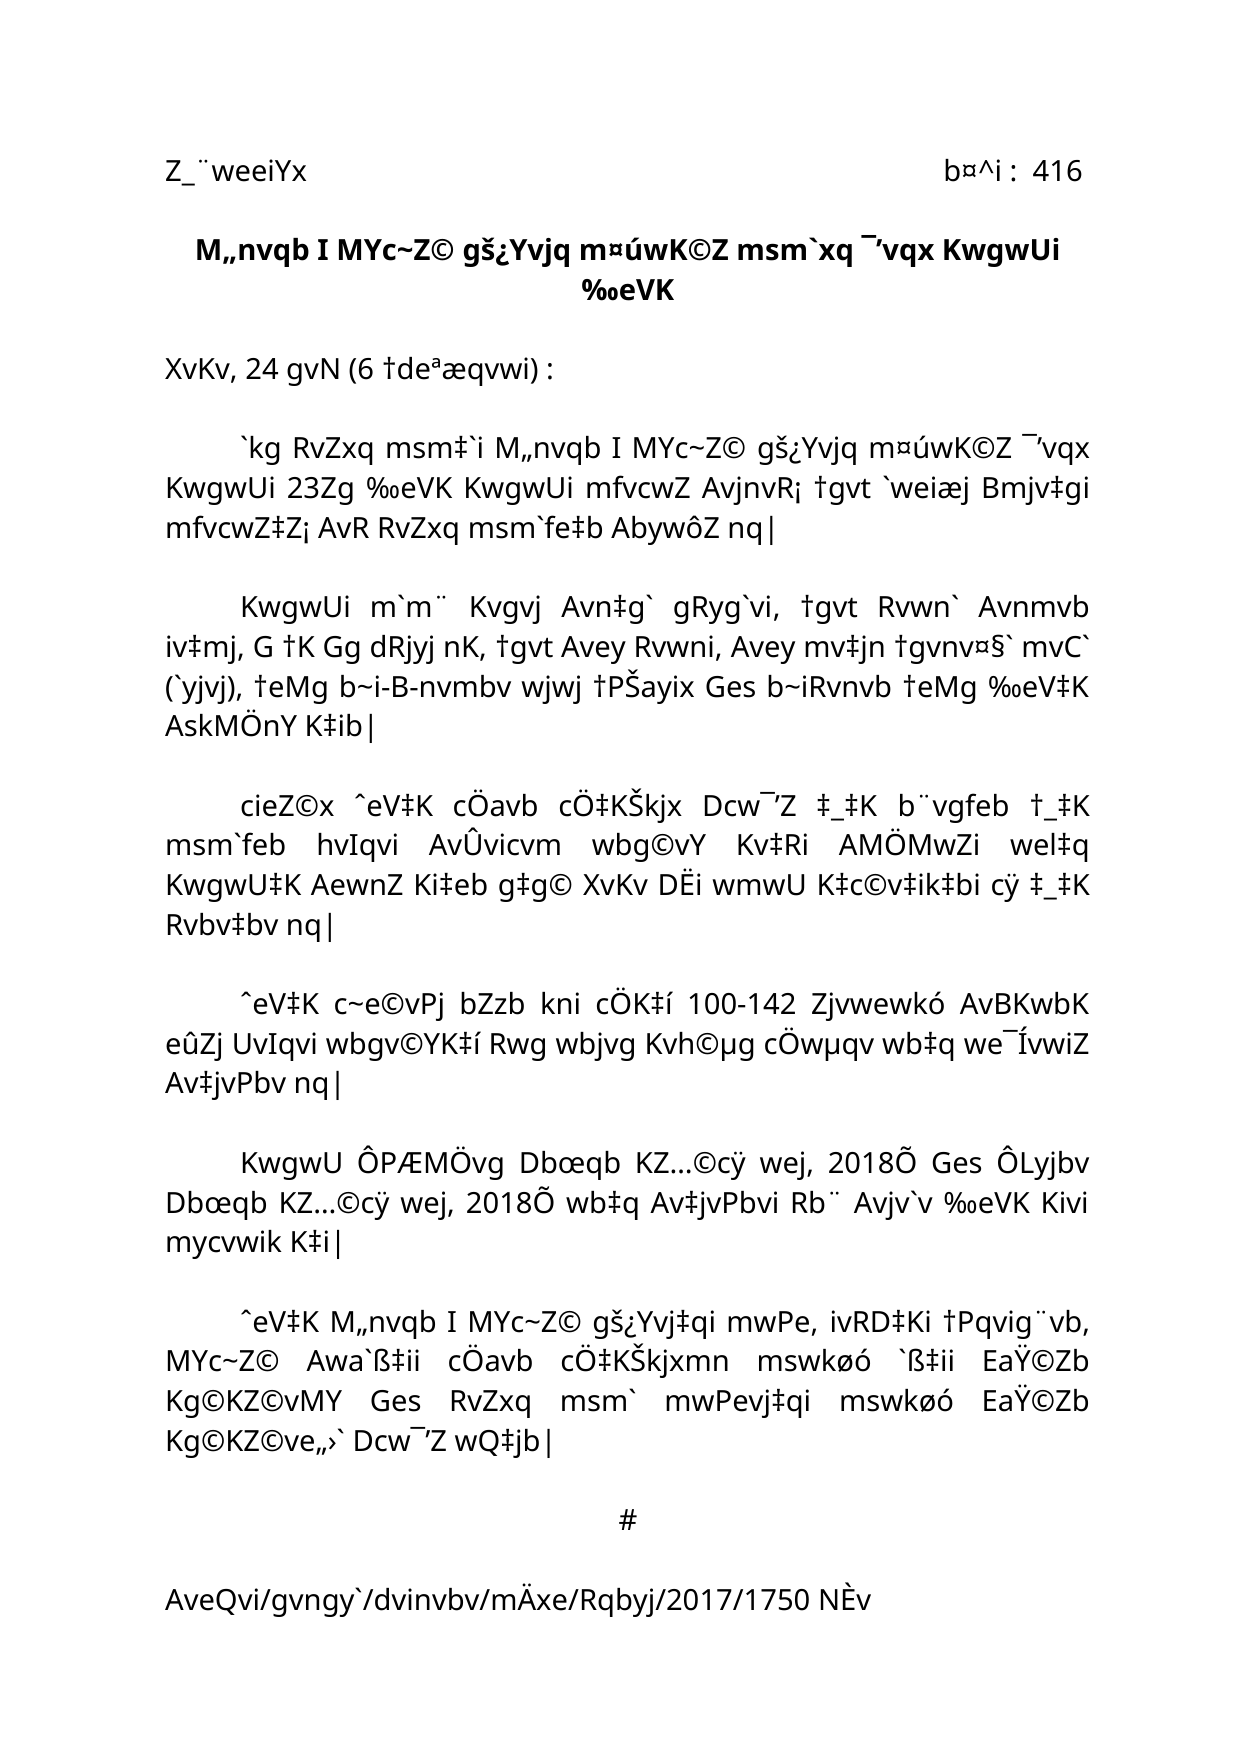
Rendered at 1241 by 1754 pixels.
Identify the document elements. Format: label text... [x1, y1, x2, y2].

text Z_¨weeiYx b¤^i : 416 [165, 150, 1087, 190]
text KwgwUi m`m¨ Kvgvj Avn‡g` gRyg`vi, †gvt Rvwn` Avnmvb iv‡mj, G †K Gg dRjyj nK, †gvt Avey Rvwni, Avey mv‡jn †gvnv¤§` mvC` (`yjvj), †eMg b~i-B-nvmbv wjwj †PŠayix Ges b~iRvnvb †eMg ‰eV‡K AskMÖnY K‡ib| [165, 587, 1090, 745]
text ˆeV‡K c~e©vPj bZzb kni cÖK‡í 100-142 Zjvwewkó AvBKwbK eûZj UvIqvi wbgv©YK‡í Rwg wbjvg Kvh©µg cÖwµqv wb‡q we¯ÍvwiZ Av‡jvPbv nq| [165, 983, 1090, 1102]
text `kg RvZxq msm‡`i M„nvqb I MYc~Z© gš¿Yvjq m¤úwK©Z ¯’vqx KwgwUi 23Zg ‰eVK KwgwUi mfvcwZ AvjnvR¡ †gvt `weiæj Bmjv‡gi mfvcwZ‡Z¡ AvR RvZxq msm`fe‡b AbywôZ nq| [165, 428, 1090, 547]
text XvKv, 24 gvN (6 †deªæqvwi) : [165, 348, 1090, 388]
text ˆeV‡K M„nvqb I MYc~Z© gš¿Yvj‡qi mwPe, ivRD‡Ki †Pqvig¨vb, MYc~Z© Awa`ß‡ii cÖavb cÖ‡KŠkjxmn mswkøó `ß‡ii EaŸ©Zb Kg©KZ©vMY Ges RvZxq msm` mwPevj‡qi mswkøó EaŸ©Zb Kg©KZ©ve„›` Dcw¯’Z wQ‡jb| [165, 1301, 1090, 1460]
text AveQvi/gvngy`/dvinvbv/mÄxe/Rqbyj/2017/1750 NÈv [165, 1579, 1090, 1618]
text KwgwU ÔPÆMÖvg Dbœqb KZ…©cÿ wej, 2018Õ Ges ÔLyjbv Dbœqb KZ…©cÿ wej, 2018Õ wb‡q Av‡jvPbvi Rb¨ Avjv`v ‰eVK Kivi mycvwik K‡i| [165, 1142, 1090, 1261]
text cieZ©x ˆeV‡K cÖavb cÖ‡KŠkjx Dcw¯’Z ‡_‡K b¨vgfeb †_‡K msm`feb hvIqvi AvÛvicvm wbg©vY Kv‡Ri AMÖMwZi wel‡q KwgwU‡K AewnZ Ki‡eb g‡g© XvKv DËi wmwU K‡c©v‡ik‡bi cÿ ‡_‡K Rvbv‡bv nq| [165, 785, 1090, 944]
text M„nvqb I MYc~Z© gš¿Yvjq m¤úwK©Z msm`xq ¯’vqx KwgwUi ‰eVK [165, 229, 1090, 309]
text # [165, 1499, 1090, 1539]
